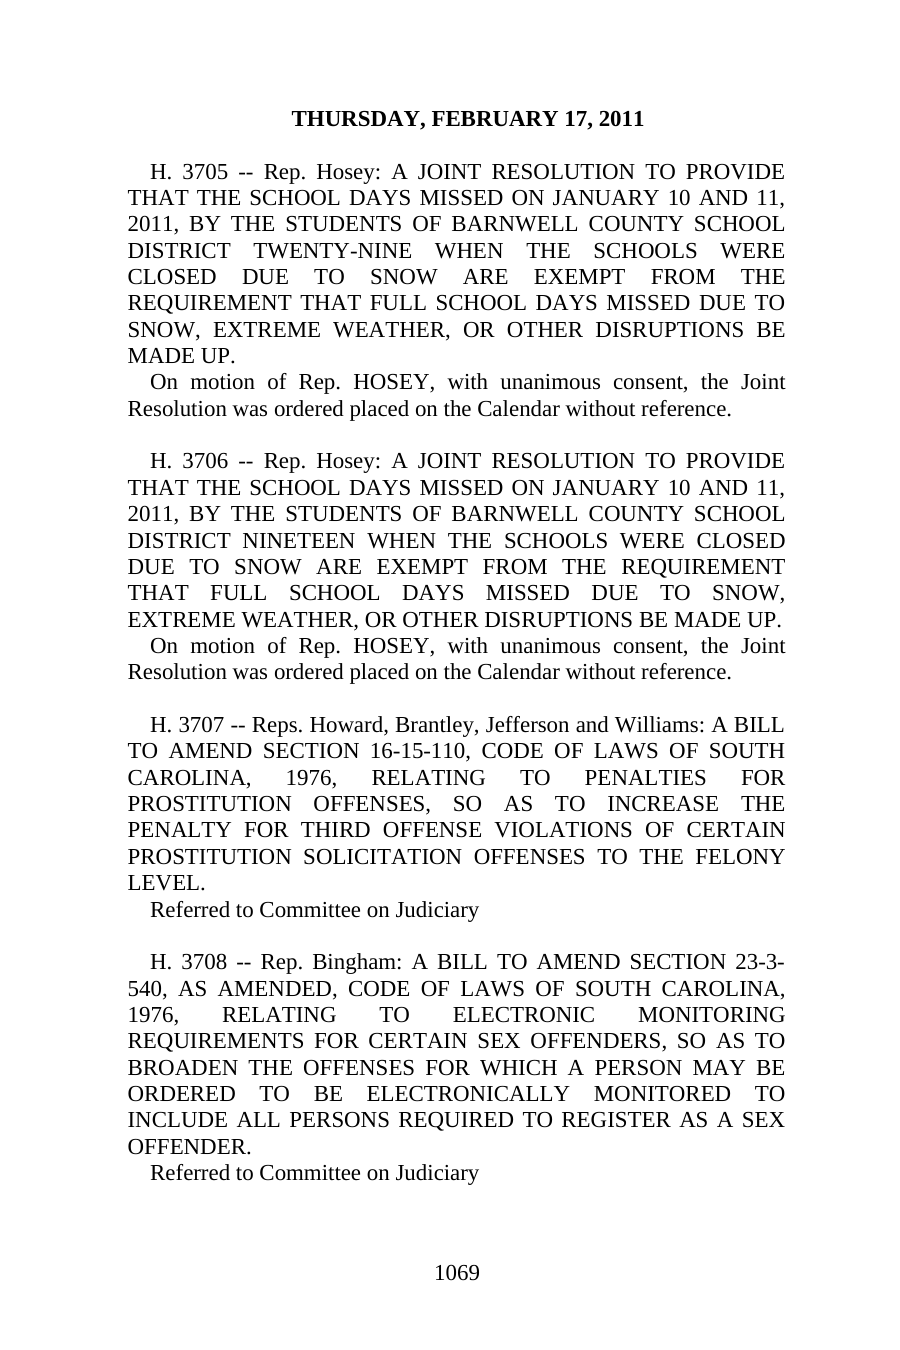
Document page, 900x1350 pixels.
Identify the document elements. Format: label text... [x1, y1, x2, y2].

text On motion of Rep. HOSEY, with unanimous consent, the Joint Resolution was ordered placed on the Calendar without reference. [127, 368, 786, 421]
text On motion of Rep. HOSEY, with unanimous consent, the Joint Resolution was ordered placed on the Calendar without reference. [127, 632, 786, 685]
text H. 3707 -- Reps. Howard, Brantley, Jefferson and Williams: A BILL TO AMEND SECTION 16-15-110, CODE OF LAWS OF SOUTH CAROLINA, 1976, RELATING TO PENALTIES FOR PROSTITUTION OFFENSES, SO AS TO INCREASE THE PENALTY FOR THIRD OFFENSE VIOLATIONS OF CERTAIN PROSTITUTION SOLICITATION OFFENSES TO THE FELONY LEVEL. [127, 711, 786, 896]
text H. 3705 -- Rep. Hosey: A JOINT RESOLUTION TO PROVIDE THAT THE SCHOOL DAYS MISSED ON JANUARY 10 AND 11, 2011, BY THE STUDENTS OF BARNWELL COUNTY SCHOOL DISTRICT TWENTY-NINE WHEN THE SCHOOLS WERE CLOSED DUE TO SNOW ARE EXEMPT FROM THE REQUIREMENT THAT FULL SCHOOL DAYS MISSED DUE TO SNOW, EXTREME WEATHER, OR OTHER DISRUPTIONS BE MADE UP. [127, 158, 786, 368]
text Referred to Committee on Judiciary [127, 896, 786, 922]
text Referred to Committee on Judiciary [127, 1159, 786, 1186]
text H. 3706 -- Rep. Hosey: A JOINT RESOLUTION TO PROVIDE THAT THE SCHOOL DAYS MISSED ON JANUARY 10 AND 11, 2011, BY THE STUDENTS OF BARNWELL COUNTY SCHOOL DISTRICT NINETEEN WHEN THE SCHOOLS WERE CLOSED DUE TO SNOW ARE EXEMPT FROM THE REQUIREMENT THAT FULL SCHOOL DAYS MISSED DUE TO SNOW, EXTREME WEATHER, OR OTHER DISRUPTIONS BE MADE UP. [127, 448, 786, 632]
text H. 3708 -- Rep. Bingham: A BILL TO AMEND SECTION 23-3-540, AS AMENDED, CODE OF LAWS OF SOUTH CAROLINA, 1976, RELATING TO ELECTRONIC MONITORING REQUIREMENTS FOR CERTAIN SEX OFFENDERS, SO AS TO BROADEN THE OFFENSES FOR WHICH A PERSON MAY BE ORDERED TO BE ELECTRONICALLY MONITORED TO INCLUDE ALL PERSONS REQUIRED TO REGISTER AS A SEX OFFENDER. [127, 948, 786, 1159]
